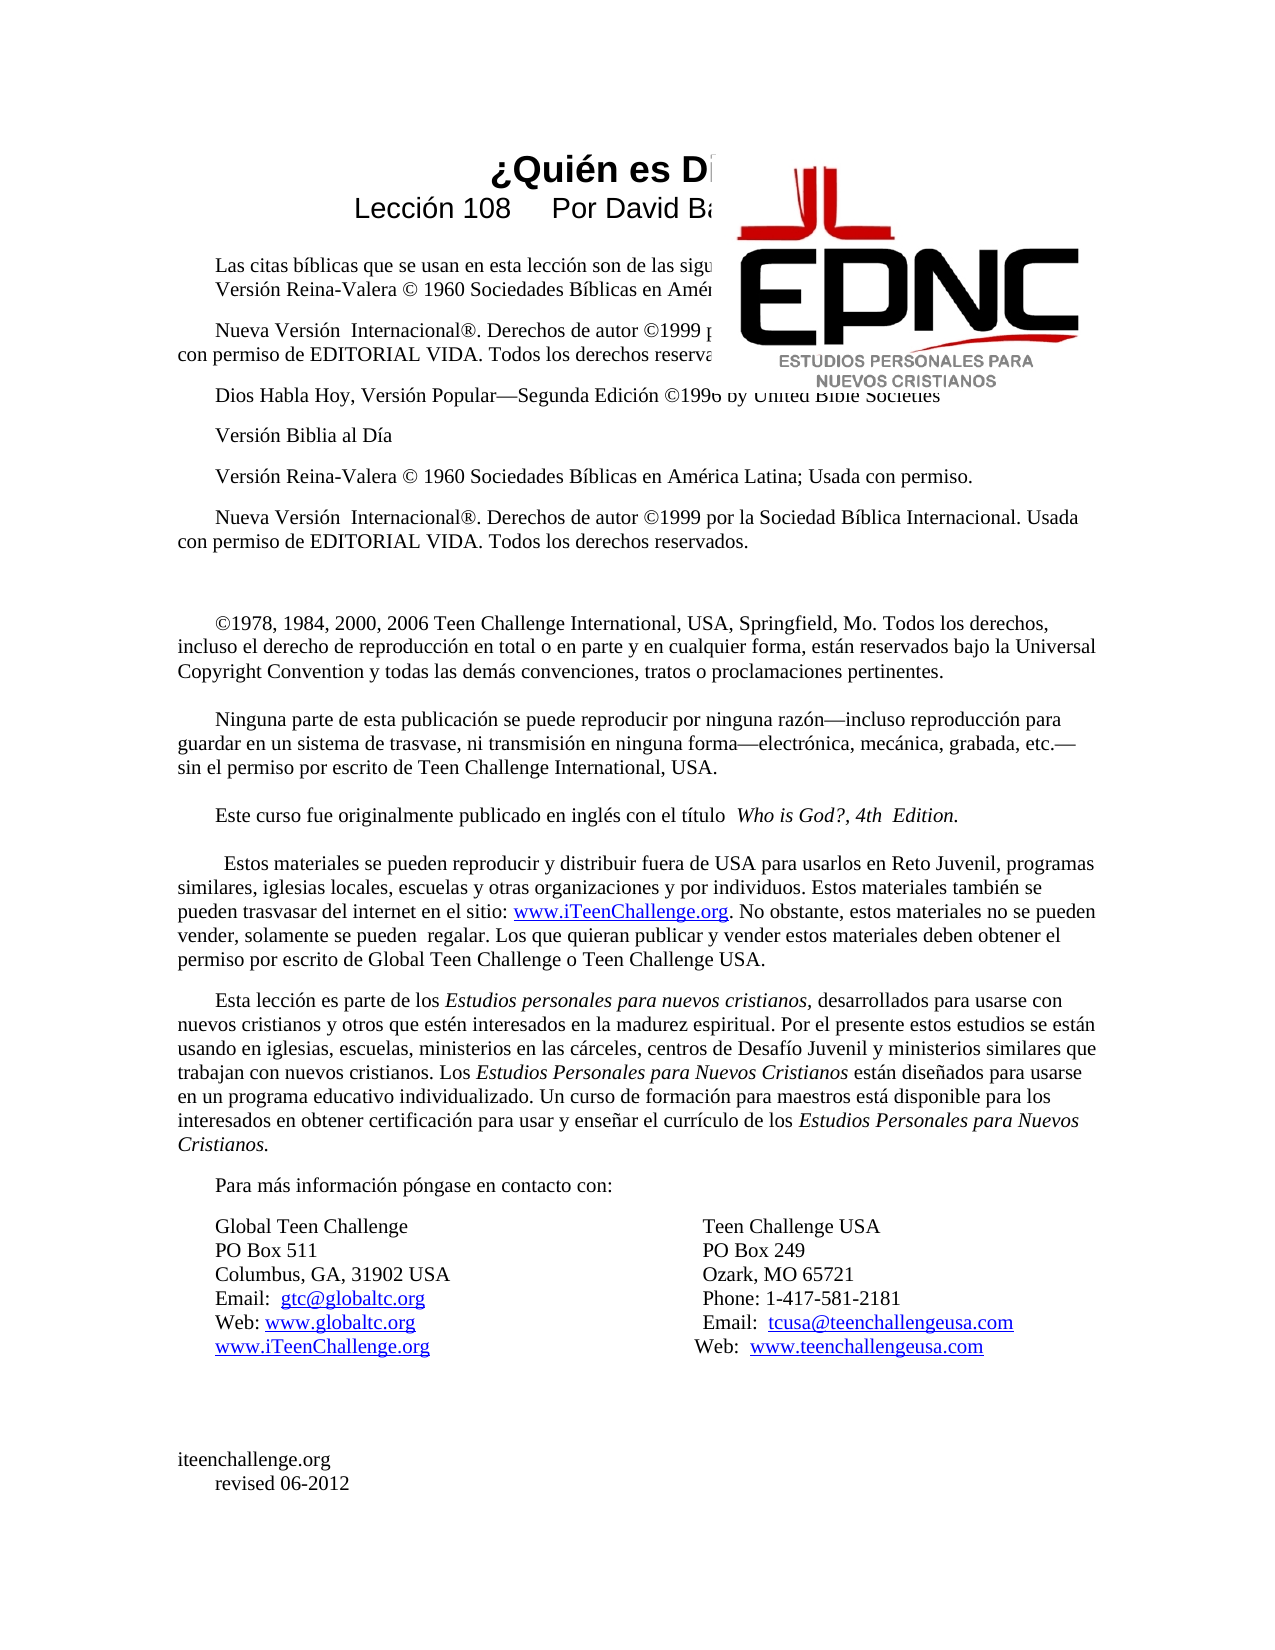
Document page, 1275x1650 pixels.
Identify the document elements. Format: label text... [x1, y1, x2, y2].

text Versión Biblia al Día [177, 423, 1098, 447]
text PO Box 511 PO Box 249 [177, 1238, 1098, 1262]
text Este curso fue originalmente publicado en inglés con el título Who is God?, 4th Edition. [177, 803, 1098, 827]
text ¿Quién es Dios? [177, 148, 1098, 191]
text ©1978, 1984, 2000, 2006 Teen Challenge International, USA, Springfield, Mo. Todos los derechos, incluso el derecho de reproducción en total o en parte y en cualquier forma, están reservados bajo la Universal Copyright Convention y todas las demás convenciones, tratos o proclamaciones pertinentes. [177, 610, 1098, 683]
text www.iTeenChallenge.org Web: www.teenchallengeusa.com [177, 1334, 1098, 1358]
text Esta lección es parte de los Estudios personales para nuevos cristianos, desarrollados para usarse con nuevos cristianos y otros que estén interesados en la madurez espiritual. Por el presente estos estudios se están usando en iglesias, escuelas, ministerios en las cárceles, centros de Desafío Juvenil y ministerios similares que trabajan con nuevos cristianos. Los Estudios Personales para Nuevos Cristianos están diseñados para usarse en un programa educativo individualizado. Un curso de formación para maestros está disponible para los interesados en obtener certificación para usar y enseñar el currículo de los Estudios Personales para Nuevos Cristianos. [177, 988, 1098, 1156]
text Dios Habla Hoy, Versión Popular―Segunda Edición ©1996 by United Bible Societies [177, 383, 1098, 407]
text Estos materiales se pueden reproducir y distribuir fuera de USA para usarlos en Reto Juvenil, programas similares, iglesias locales, escuelas y otras organizaciones y por individuos. Estos materiales también se pueden trasvasar del internet en el sitio: www.iTeenChallenge.org. No obstante, estos materiales no se pueden vender, solamente se pueden regalar. Los que quieran publicar y vender estos materiales deben obtener el permiso por escrito de Global Teen Challenge o Teen Challenge USA. [177, 851, 1098, 971]
text Columbus, GA, 31902 USA Ozark, MO 65721 [177, 1262, 1098, 1286]
text revised 06-2012 [177, 1471, 1098, 1495]
text Nueva Versión Internacional®. Derechos de autor ©1999 por la Sociedad Bíblica Internacional. Usada con permiso de EDITORIAL VIDA. Todos los derechos reservados. [177, 505, 1098, 553]
text Las citas bíblicas que se usan en esta lección son de las siguientes versiones de la Biblia. [177, 253, 711, 277]
picture [711, 155, 1106, 393]
text iteenchallenge.org [177, 1447, 1098, 1471]
text Para más información póngase en contacto con: [177, 1173, 1098, 1197]
text Versión Reina-Valera © 1960 Sociedades Bíblicas en América Latina; Usada con permiso. [177, 277, 711, 301]
text Web: www.globaltc.org Email: tcusa@teenchallengeusa.com [177, 1310, 1098, 1334]
text Global Teen Challenge Teen Challenge USA [177, 1214, 1098, 1238]
text Nueva Versión Internacional®. Derechos de autor ©1999 por la Sociedad Bíblica Internacional. Usada con permiso de EDITORIAL VIDA. Todos los derechos reservados. [177, 318, 711, 366]
text Ninguna parte de esta publicación se puede reproducir por ninguna razón―incluso reproducción para guardar en un sistema de trasvase, ni transmisión en ninguna forma―electrónica, mecánica, grabada, etc.― sin el permiso por escrito de Teen Challenge International, USA. [177, 707, 1098, 779]
text Versión Reina-Valera © 1960 Sociedades Bíblicas en América Latina; Usada con permiso. [177, 464, 1098, 488]
text Lección 108 Por David Batty 4a edición [177, 191, 711, 224]
text Email: gtc@globaltc.org Phone: 1-417-581-2181 [177, 1286, 1098, 1310]
